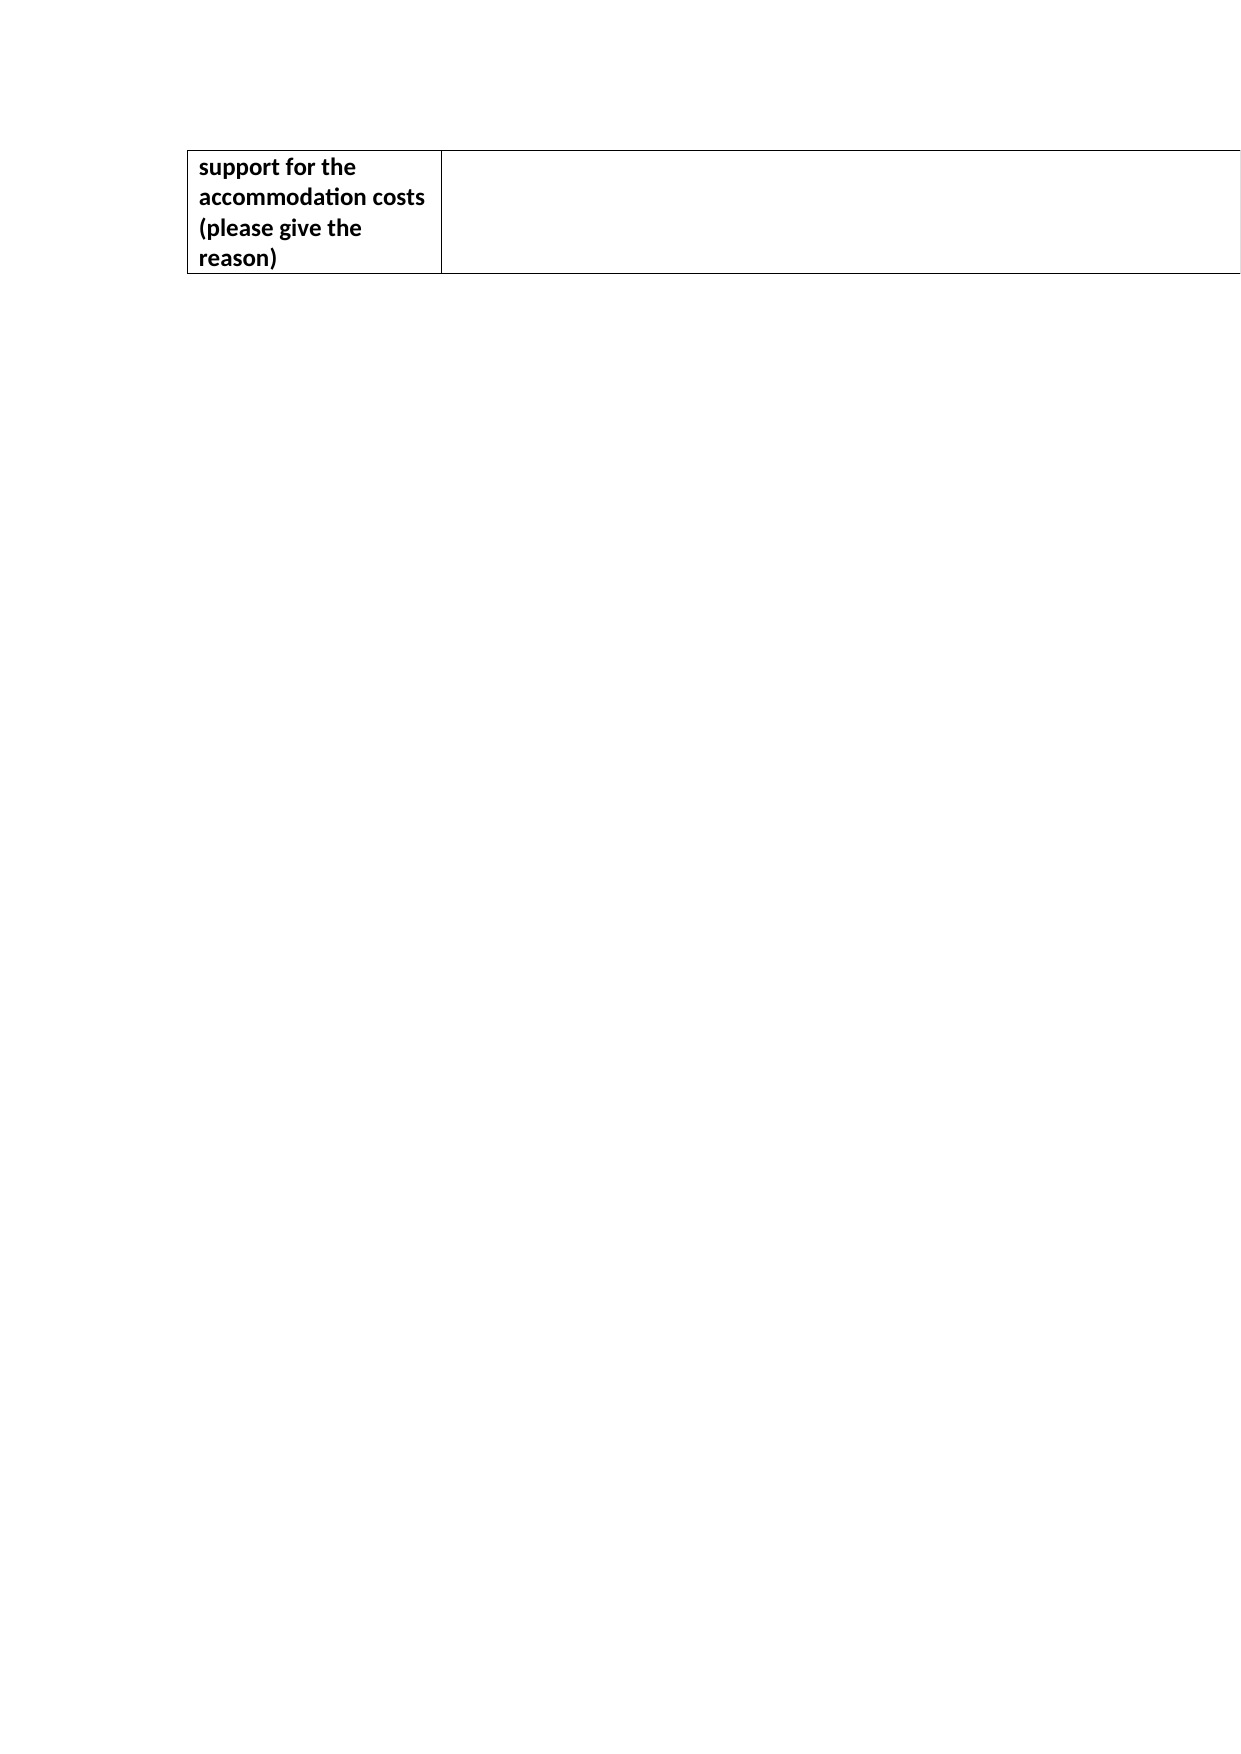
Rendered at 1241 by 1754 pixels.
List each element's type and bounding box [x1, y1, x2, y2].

table_cell [188, 151, 441, 273]
table_cell [442, 151, 1240, 273]
